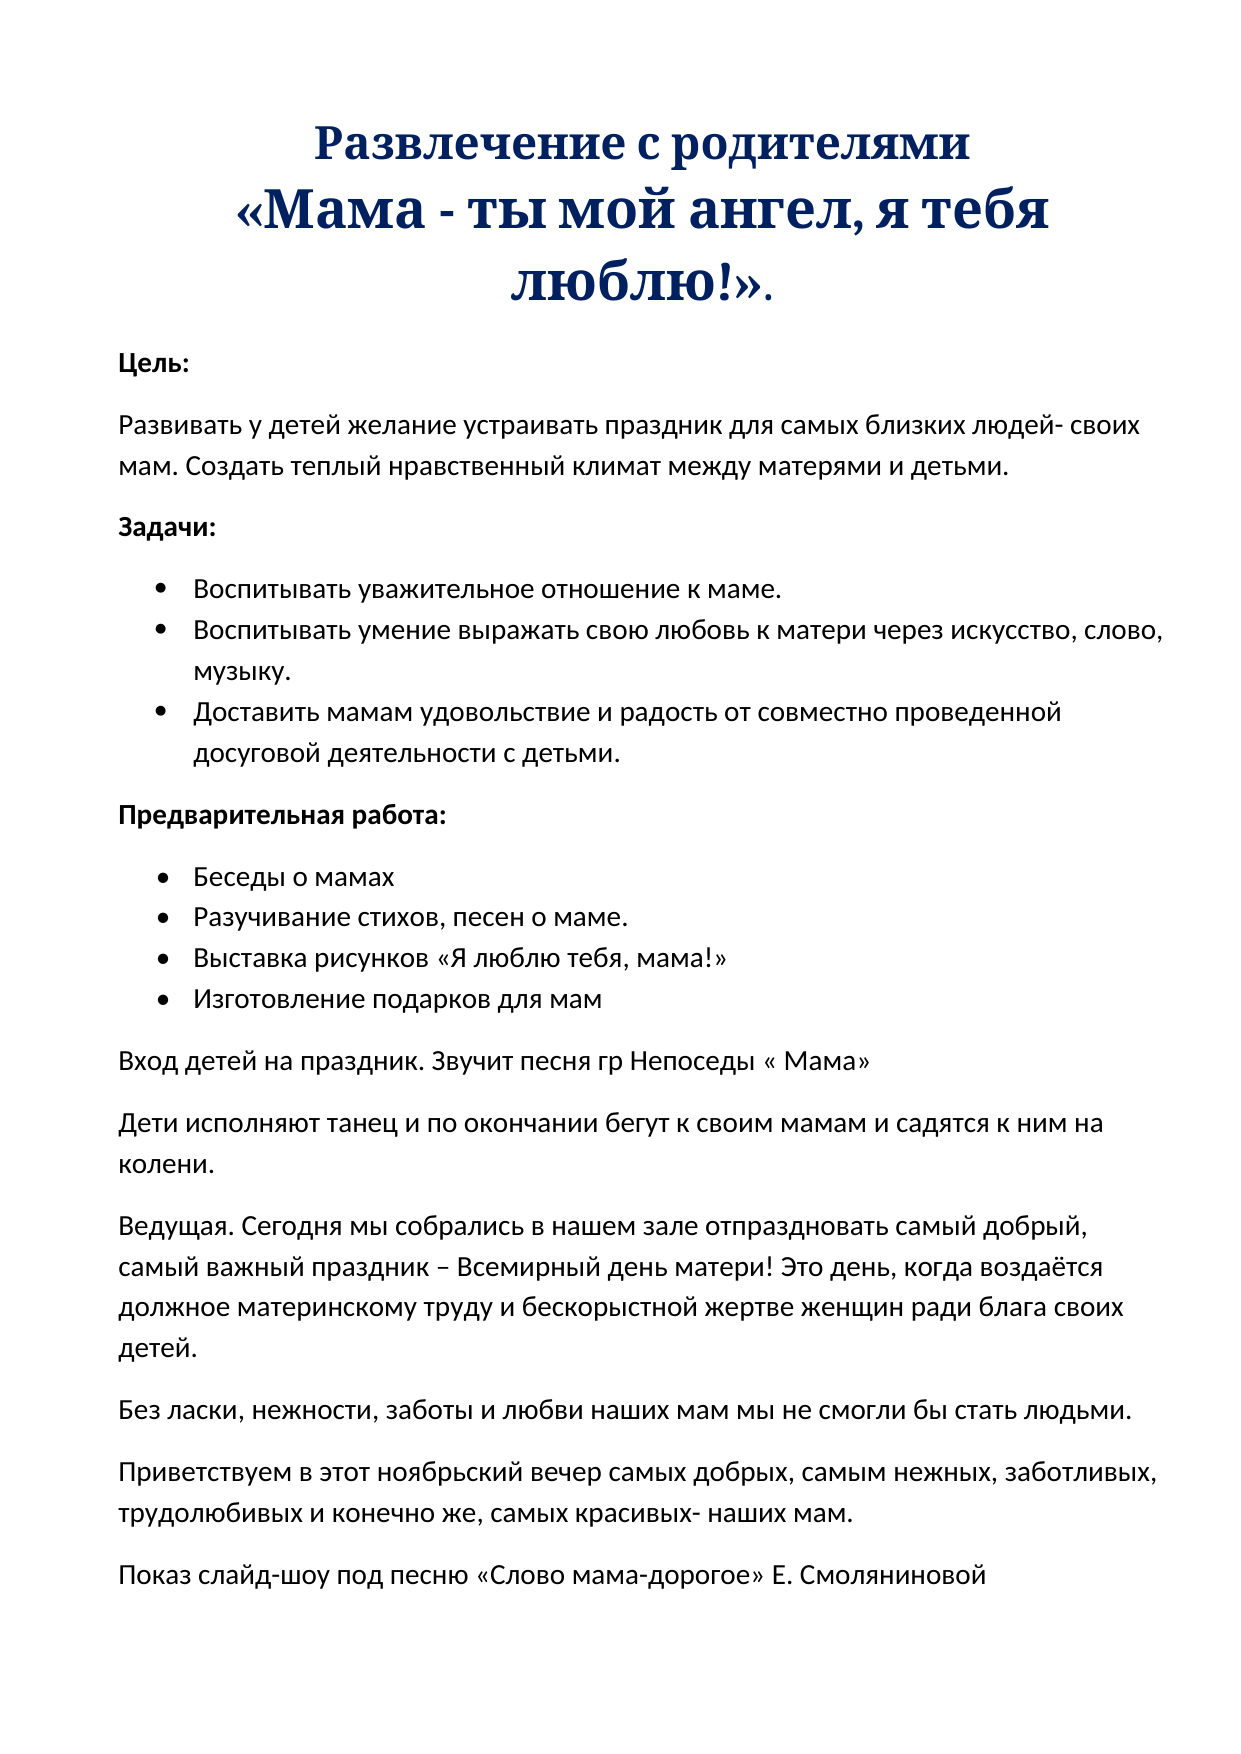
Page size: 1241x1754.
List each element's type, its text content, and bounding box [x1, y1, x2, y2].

text Предварительная работа: [118, 796, 1167, 831]
list Воспитывать уважительное отношение к маме. [156, 570, 1167, 606]
list Беседы о мамах [156, 858, 1167, 893]
list Изготовление подарков для мам [156, 980, 1167, 1016]
text Цель: [118, 344, 1167, 380]
text Дети исполняют танец и по окончании бегут к своим мамам и садятся к ним на колени. [118, 1104, 1167, 1181]
list Разучивание стихов, песен о маме. [156, 898, 1167, 934]
text Развивать у детей желание устраивать праздник для самых близких людей- своих мам. Создать теплый нравственный климат между матерями и детьми. [118, 406, 1167, 482]
text Развлечение с родителями «Мама - ты мой ангел, я тебя люблю!». [118, 118, 1167, 314]
text Ведущая. Сегодня мы собрались в нашем зале отпраздновать самый добрый, самый важный праздник – Всемирный день матери! Это день, когда воздаётся должное материнскому труду и бескорыстной жертве женщин ради блага своих детей. [118, 1207, 1167, 1365]
text Показ слайд-шоу под песню «Слово мама-дорогое» Е. Смоляниновой [118, 1556, 1167, 1591]
text Вход детей на праздник. Звучит песня гр Непоседы « Мама» [118, 1042, 1167, 1078]
text Приветствуем в этот ноябрьский вечер самых добрых, самым нежных, заботливых, трудолюбивых и конечно же, самых красивых- наших мам. [118, 1453, 1167, 1529]
list Воспитывать умение выражать свою любовь к матери через искусство, слово, музыку. [156, 611, 1167, 688]
text Без ласки, нежности, заботы и любви наших мам мы не смогли бы стать людьми. [118, 1391, 1167, 1427]
list Доставить мамам удовольствие и радость от совместно проведенной досуговой деятельности с детьми. [156, 693, 1167, 770]
text Задачи: [118, 508, 1167, 544]
list Выставка рисунков «Я люблю тебя, мама!» [156, 939, 1167, 975]
